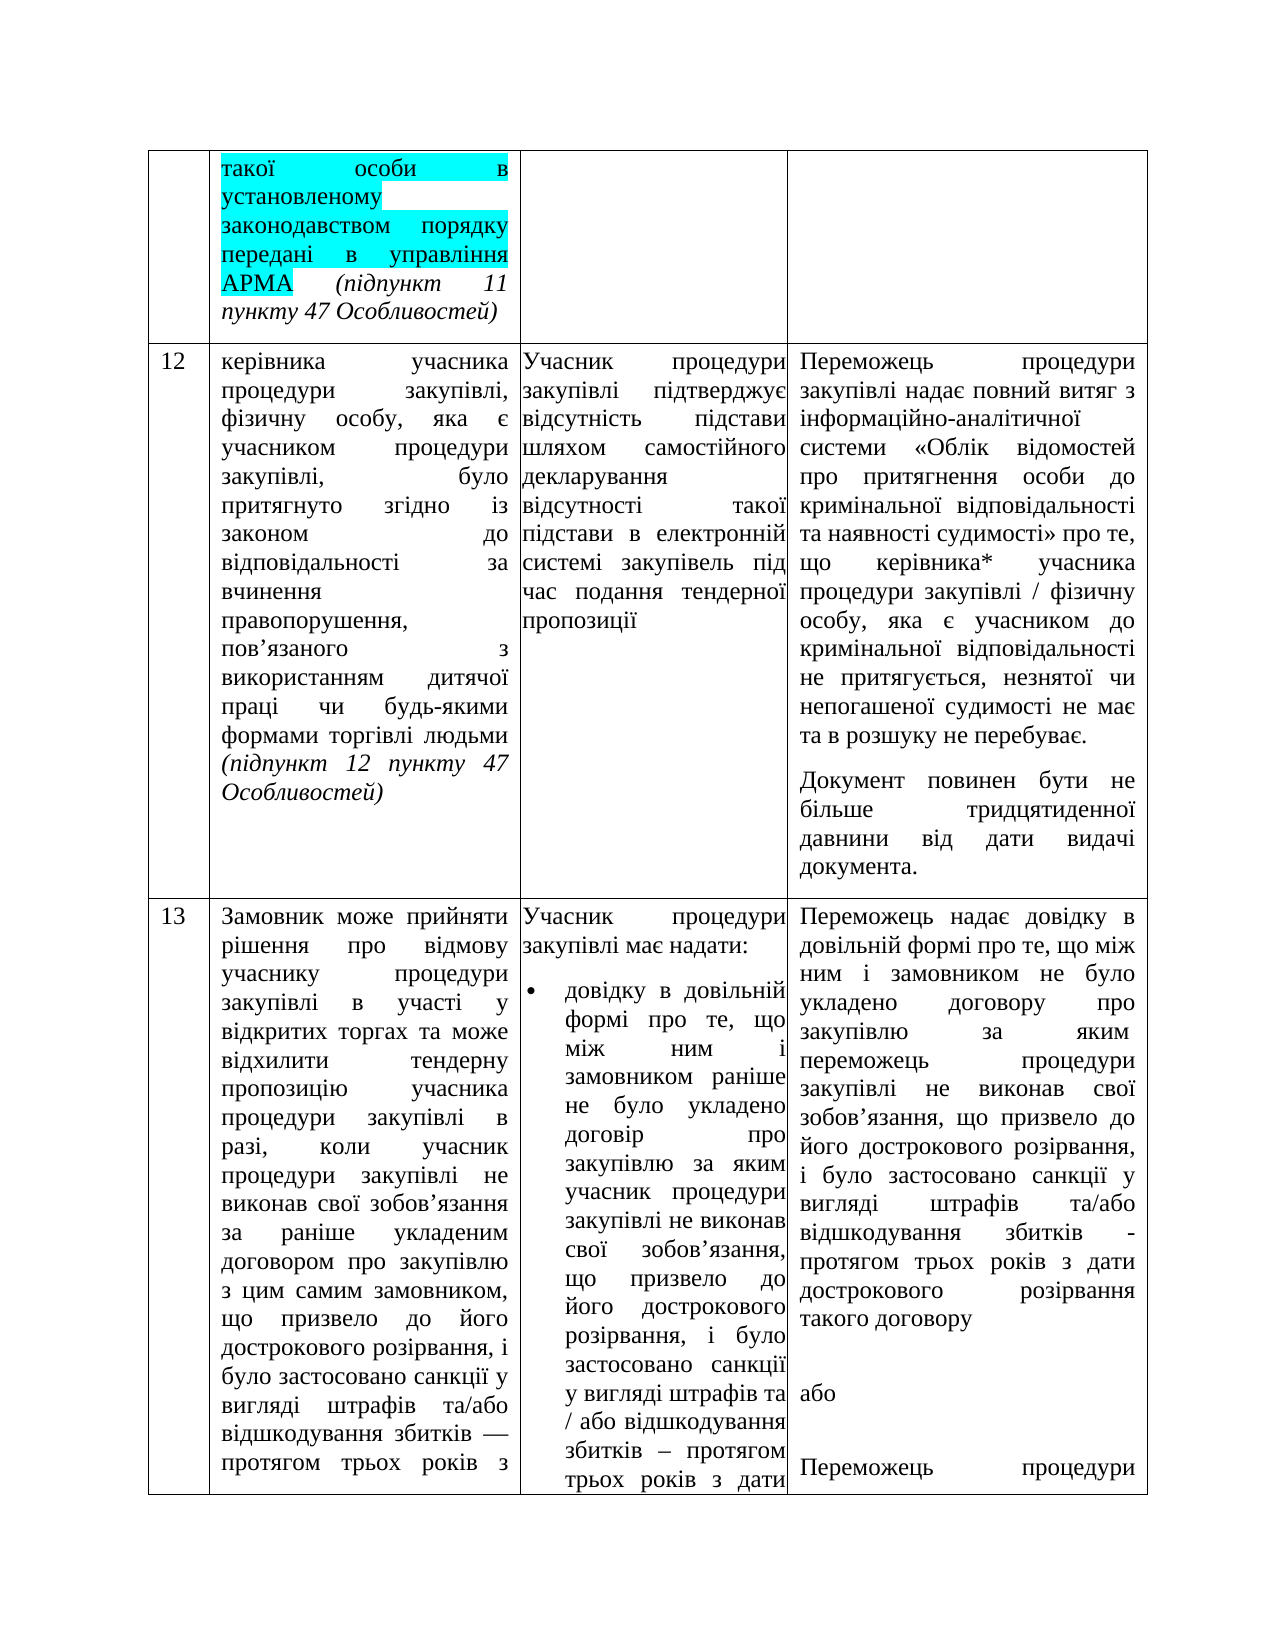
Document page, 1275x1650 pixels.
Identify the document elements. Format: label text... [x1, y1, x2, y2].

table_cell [521, 151, 787, 343]
table_cell керівника учасника процедури закупівлі, фізичну особу, яка є учасником процедури закупівлі, було притягнуто згідно із законом до відповідальності за вчинення правопорушення, пов’язаного з використанням дитячої праці чи будь-якими формами торгівлі людьми (підпункт 12 пункту 47 Особливостей) [210, 344, 520, 898]
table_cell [788, 899, 1147, 1494]
table_cell Переможець процедури закупівлі надає повний витяг з інформаційно-аналітичної системи «Облік відомостей про притягнення особи до кримінальної відповідальності та наявності судимості» про те, що керівника* учасника процедури закупівлі / фізичну особу, яка є учасником до кримінальної відповідальності не притягується, незнятої чи непогашеної судимості не має та в розшуку не перебуває. Документ повинен бути не більше тридцятиденної давнини від дати видачі документа. [788, 344, 1147, 898]
table_cell 13 [149, 899, 209, 1494]
table_cell 11 [149, 151, 209, 343]
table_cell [788, 151, 1147, 343]
table_cell Учасник процедури закупівлі підтверджує відсутність підстави шляхом самостійного декларування відсутності такої підстави в електронній системі закупівель під час подання тендерної пропозиції [521, 344, 787, 898]
table_cell 12 [149, 344, 209, 898]
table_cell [210, 899, 520, 1494]
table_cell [521, 899, 787, 1494]
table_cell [210, 151, 520, 343]
